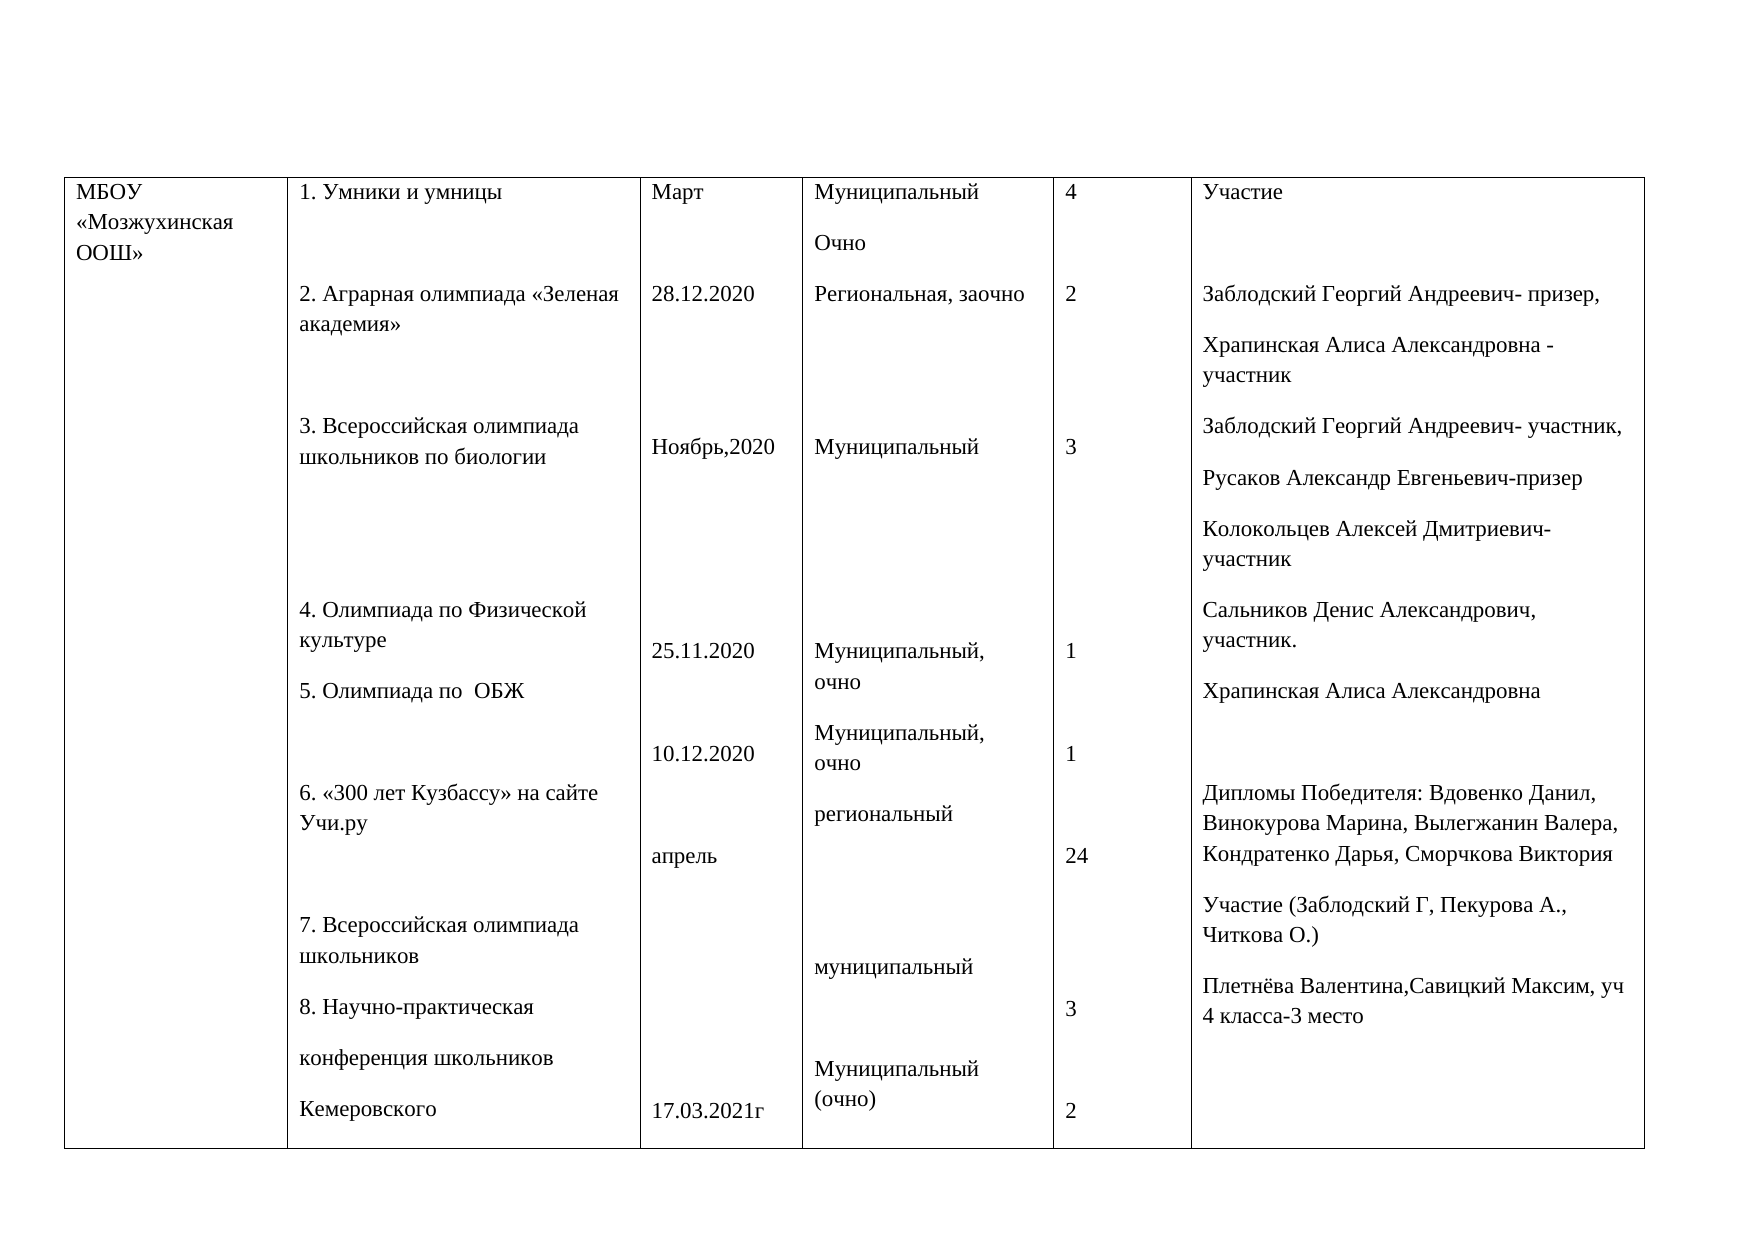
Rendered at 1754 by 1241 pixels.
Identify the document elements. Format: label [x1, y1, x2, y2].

table_cell [65, 178, 287, 1148]
table_cell [641, 178, 802, 1148]
table_cell [288, 178, 640, 1148]
table_cell [1054, 178, 1191, 1148]
table_cell [803, 178, 1053, 1148]
table_cell [1192, 178, 1644, 1148]
